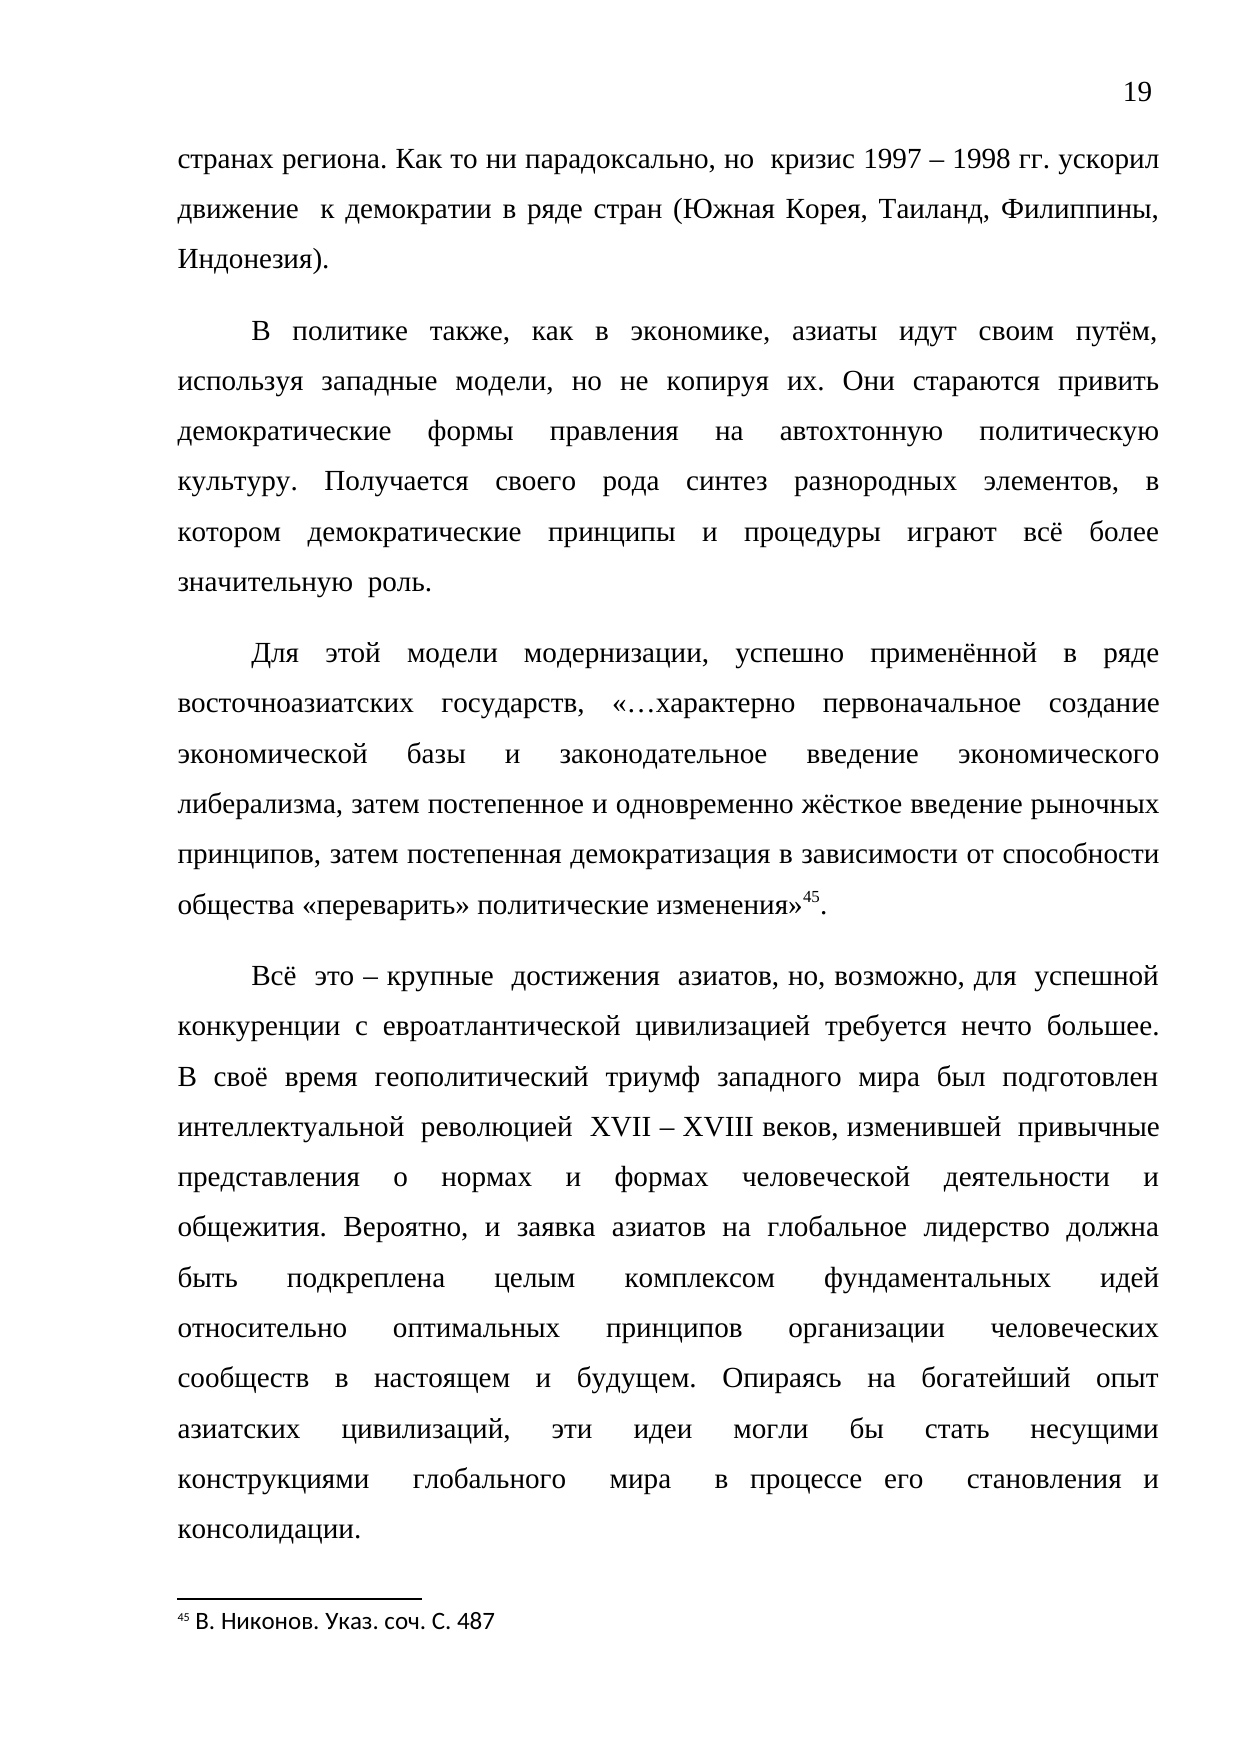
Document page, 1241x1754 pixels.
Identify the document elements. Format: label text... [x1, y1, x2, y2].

text Всё это – крупные достижения азиатов, но, возможно, для успешной конкуренции с евроатлантической цивилизацией требуется нечто большее. В своё время геополитический триумф западного мира был подготовлен интеллектуальной революцией XVII – XVIII веков, изменившей привычные представления о нормах и формах человеческой деятельности и общежития. Вероятно, и заявка азиатов на глобальное лидерство должна быть подкреплена целым комплексом фундаментальных идей относительно оптимальных принципов организации человеческих сообществ в настоящем и будущем. Опираясь на богатейший опыт азиатских цивилизаций, эти идеи могли бы стать несущими конструкциями глобального мира в процессе его становления и консолидации. [177, 958, 1160, 1545]
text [177, 141, 1160, 275]
text Для этой модели модернизации, успешно применённой в ряде восточноазиатских государств, «…характерно первоначальное создание экономической базы и законодательное введение экономического либерализма, затем постепенное и одновременно жёсткое введение рыночных принципов, затем постепенная демократизация в зависимости от способности общества «переварить» политические изменения». [177, 635, 1160, 920]
text В политике также, как в экономике, азиаты идут своим путём, используя западные модели, но не копируя их. Они стараются привить демократические формы правления на автохтонную политическую культуру. Получается своего рода синтез разнородных элементов, в котором демократические принципы и процедуры играют всё более значительную роль. [177, 313, 1160, 598]
